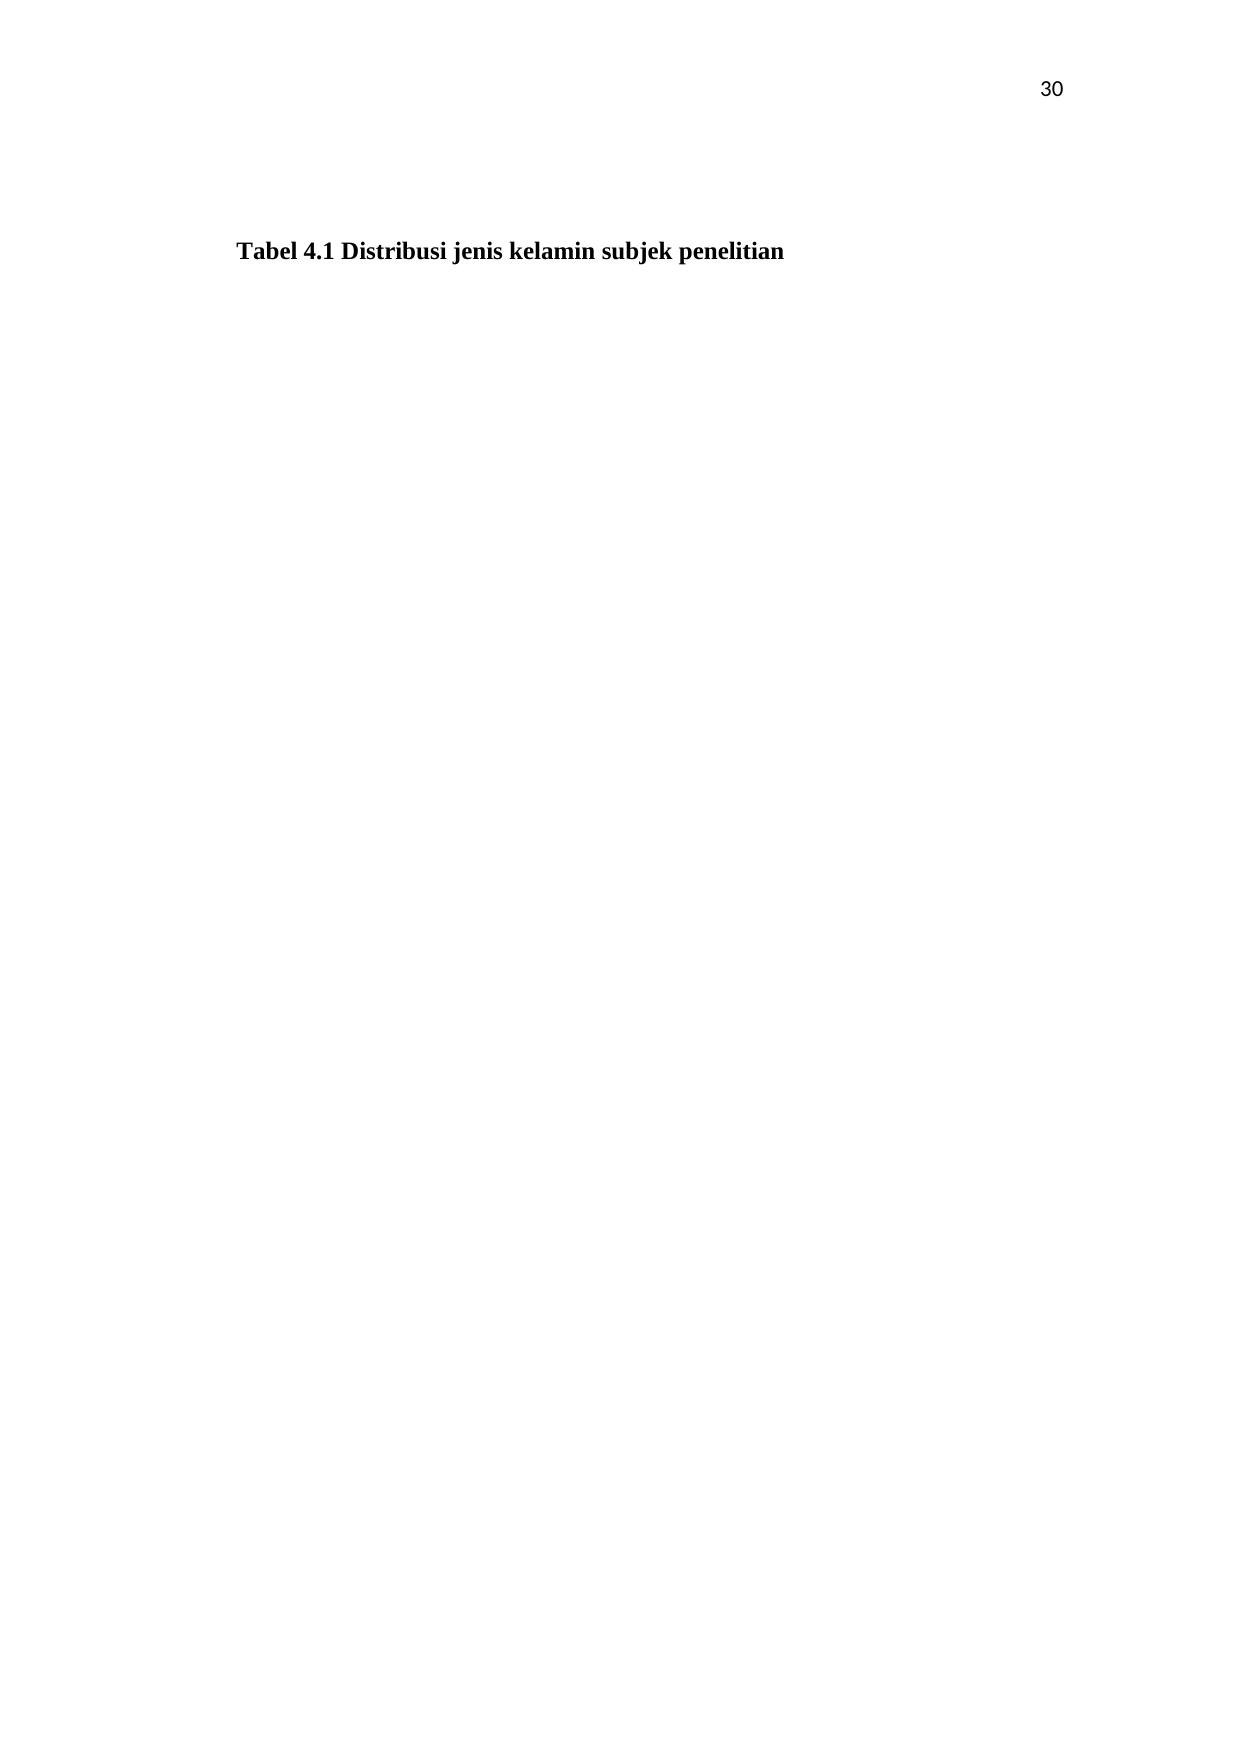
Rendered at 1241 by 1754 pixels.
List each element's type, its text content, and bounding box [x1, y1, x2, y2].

text Tabel 4.1 Distribusi jenis kelamin subjek penelitian [236, 236, 1063, 265]
